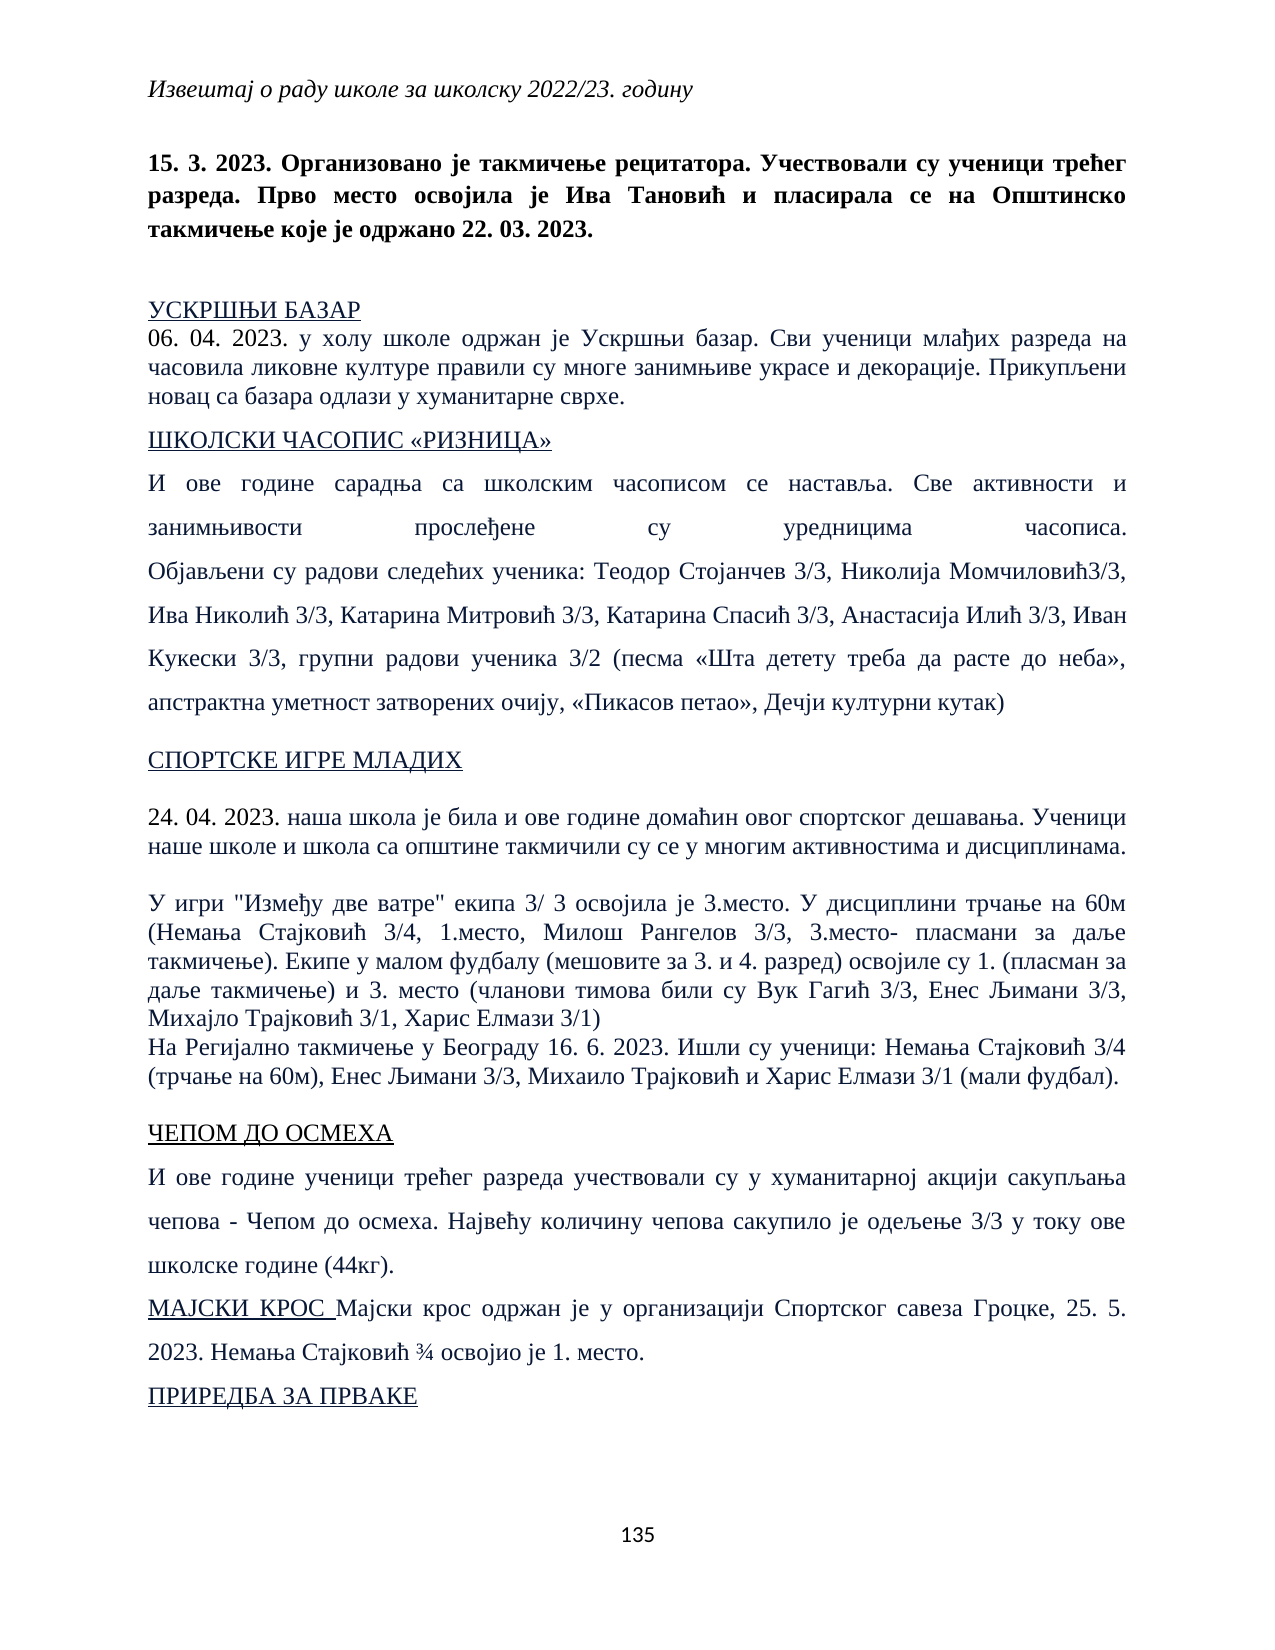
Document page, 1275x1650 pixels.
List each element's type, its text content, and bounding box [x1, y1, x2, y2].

text И ове године ученици трећег разреда учествовали су у хуманитарној акцији сакупљања чепова - Чепом до осмеха. Највећу количину чепова сакупило је одељење 3/3 у току ове школске године (44кг). [148, 1147, 1127, 1278]
subtitle 15. 3. 2023. Организовано је такмичење рецитатора. Учествовали су ученици трећег разреда. Прво место освојила је Ива Тановић и пласирала се на Општинско такмичење које је одржано 22. 03. 2023. [148, 148, 1127, 242]
text МАЈСКИ КРОС Мајски крос одржан је у организацији Спортског савеза Гроцке, 25. 5. 2023. Немања Стајковић ¾ освојио је 1. место. [148, 1278, 1127, 1366]
text ЧЕПОМ ДО ОСМЕХА [148, 1118, 1127, 1147]
text И ове године сарадња са школским часописом се наставља. Све активности и занимњивости прослеђене су уредницима часописа. Објављени су радови следећих ученика: Теодор Стојанчев 3/3, Николија Момчиловић3/3, Ива Николић 3/3, Катарина Митровић 3/3, Катарина Спасић 3/3, Анастасија Илић 3/3, Иван Кукески 3/3, групни радови ученика 3/2 (песма «Шта детету треба да расте до неба», апстрактна уметност затворених очију, «Пикасов петао», Дечји културни кутак) [148, 453, 1127, 716]
text 06. 04. 2023. у холу школе одржан је Ускршњи базар. Сви ученици млађих разреда на часовила ликовне културе правили су многе занимњиве украсе и декорације. Прикупљени новац са базара одлази у хуманитарне сврхе. [148, 323, 1127, 410]
text УСКРШЊИ БАЗАР [148, 280, 1127, 323]
text ШКОЛСКИ ЧАСОПИС «РИЗНИЦА» [148, 410, 1127, 453]
text 24. 04. 2023. наша школа је била и ове године домаћин овог спортског дешавања. Ученици наше школе и школа са општине такмичили су се у многим активностима и дисциплинама. У игри "Између две ватре" екипа 3/ 3 освојила је 3.место. У дисциплини трчање на 60м (Немања Стајковић 3/4, 1.место, Милош Рангелов 3/3, 3.место- пласмани за даље такмичење). Екипе у малом фудбалу (мешовите за 3. и 4. разред) освојиле су 1. (пласман за даље такмичење) и 3. место (чланови тимова били су Вук Гагић 3/3, Енес Љимани 3/3, Михајло Трајковић 3/1, Харис Елмази 3/1) [148, 802, 1127, 1032]
text ПРИРЕДБА ЗА ПРВАКЕ [148, 1366, 1127, 1410]
text На Регијално такмичење у Београду 16. 6. 2023. Ишли су ученици: Немања Стајковић 3/4 (трчање на 60м), Енес Љимани 3/3, Михаило Трајковић и Харис Елмази 3/1 (мали фудбал). [148, 1032, 1127, 1090]
text СПОРТСКЕ ИГРЕ МЛАДИХ [148, 745, 1127, 773]
